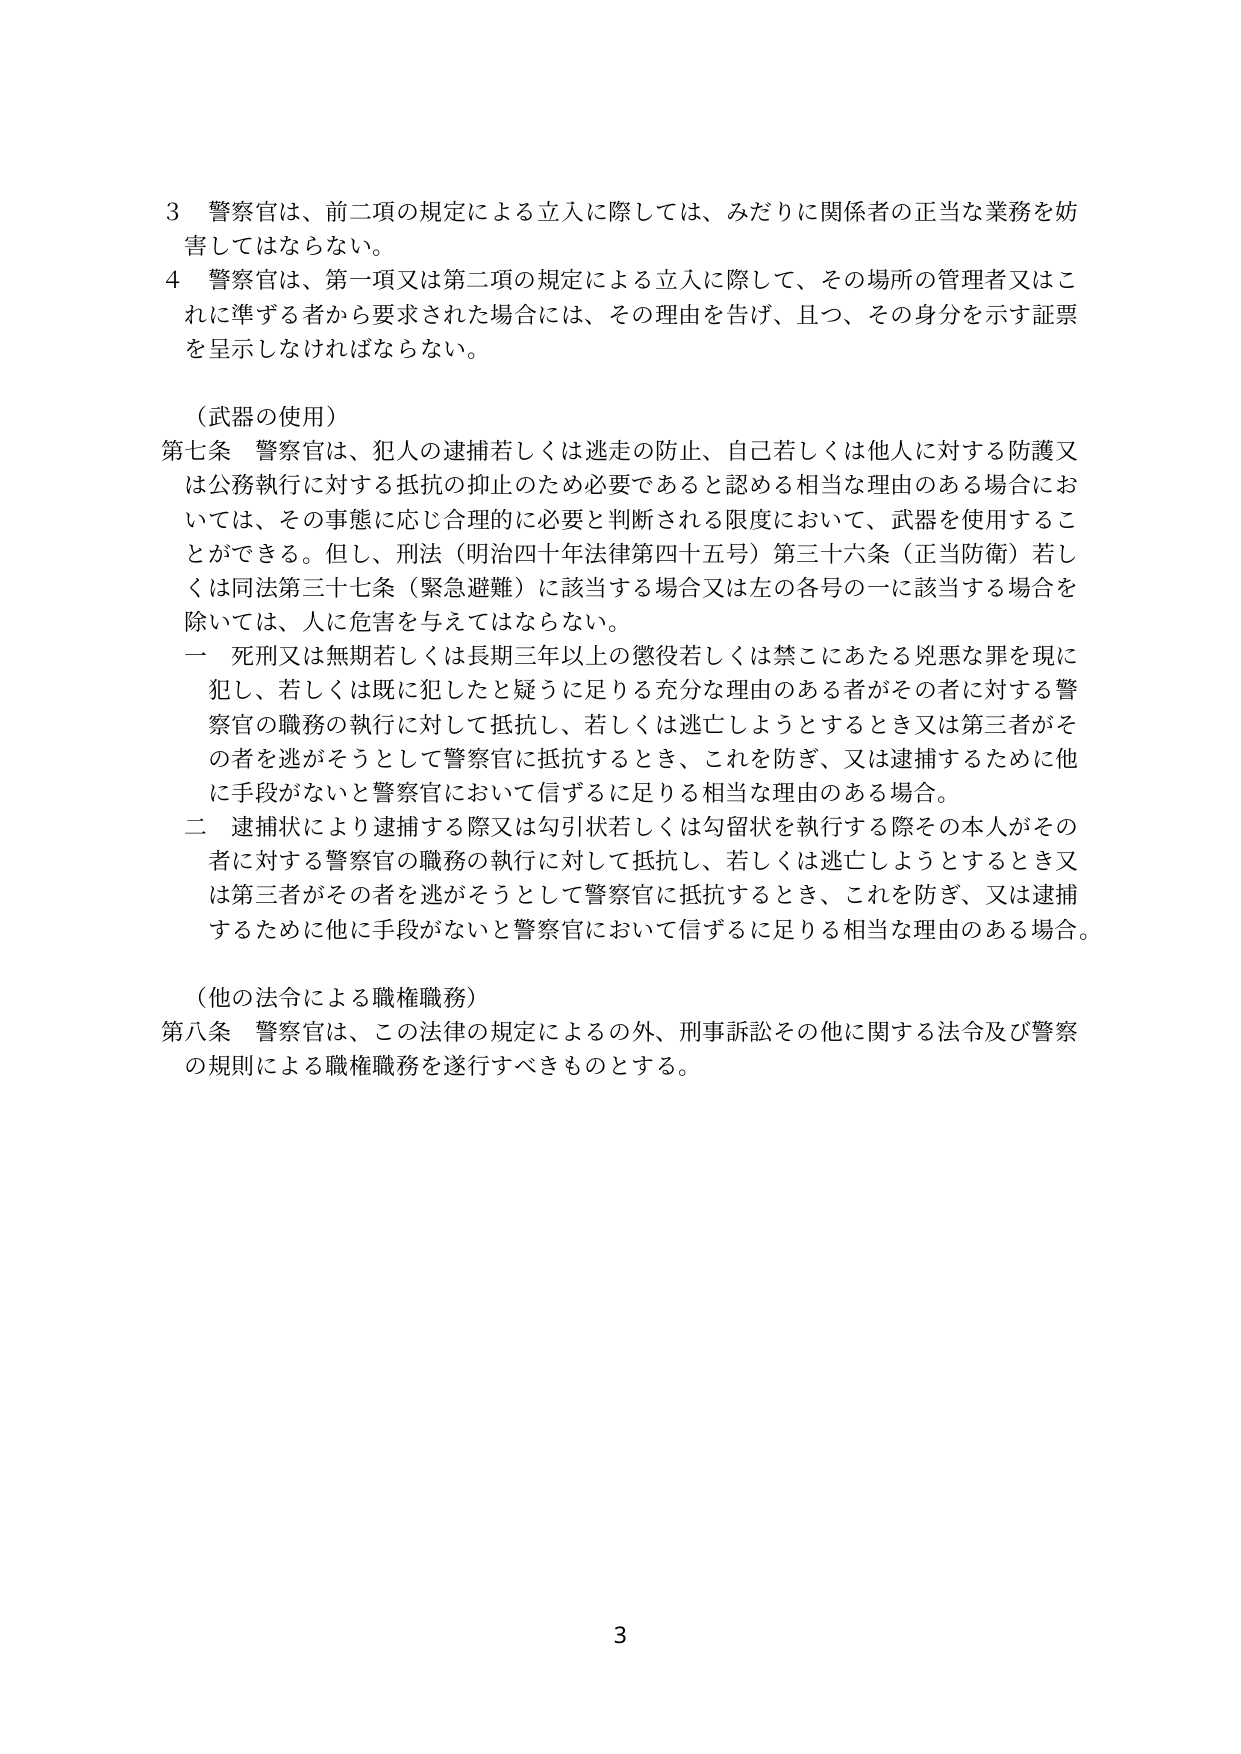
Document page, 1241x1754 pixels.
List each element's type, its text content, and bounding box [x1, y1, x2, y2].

text 第七条 警察官は、犯人の逮捕若しくは逃走の防止、自己若しくは他人に対する防護又は公務執行に対する抵抗の抑止のため必要であると認める相当な理由のある場合においては、その事態に応じ合理的に必要と判断される限度において、武器を使用することができる。但し、刑法（明治四十年法律第四十五号）第三十六条（正当防衛）若しくは同法第三十七条（緊急避難）に該当する場合又は左の各号の一に該当する場合を除いては、人に危害を与えてはならない。 [161, 433, 1079, 638]
text （武器の使用） [184, 399, 1079, 433]
text 一 死刑又は無期若しくは長期三年以上の懲役若しくは禁こにあたる兇悪な罪を現に犯し、若しくは既に犯したと疑うに足りる充分な理由のある者がその者に対する警察官の職務の執行に対して抵抗し、若しくは逃亡しようとするとき又は第三者がその者を逃がそうとして警察官に抵抗するとき、これを防ぎ、又は逮捕するために他に手段がないと警察官において信ずるに足りる相当な理由のある場合。 [184, 638, 1079, 809]
text ４ 警察官は、第一項又は第二項の規定による立入に際して、その場所の管理者又はこれに準ずる者から要求された場合には、その理由を告げ、且つ、その身分を示す証票を呈示しなければならない。 [161, 262, 1079, 364]
text ３ 警察官は、前二項の規定による立入に際しては、みだりに関係者の正当な業務を妨害してはならない。 [161, 194, 1079, 262]
text 第八条 警察官は、この法律の規定によるの外、刑事訴訟その他に関する法令及び警察の規則による職権職務を遂行すべきものとする。 [161, 1014, 1079, 1082]
text 二 逮捕状により逮捕する際又は勾引状若しくは勾留状を執行する際その本人がその者に対する警察官の職務の執行に対して抵抗し、若しくは逃亡しようとするとき又は第三者がその者を逃がそうとして警察官に抵抗するとき、これを防ぎ、又は逮捕するために他に手段がないと警察官において信ずるに足りる相当な理由のある場合。 [184, 809, 1079, 945]
text （他の法令による職権職務） [184, 979, 1079, 1014]
